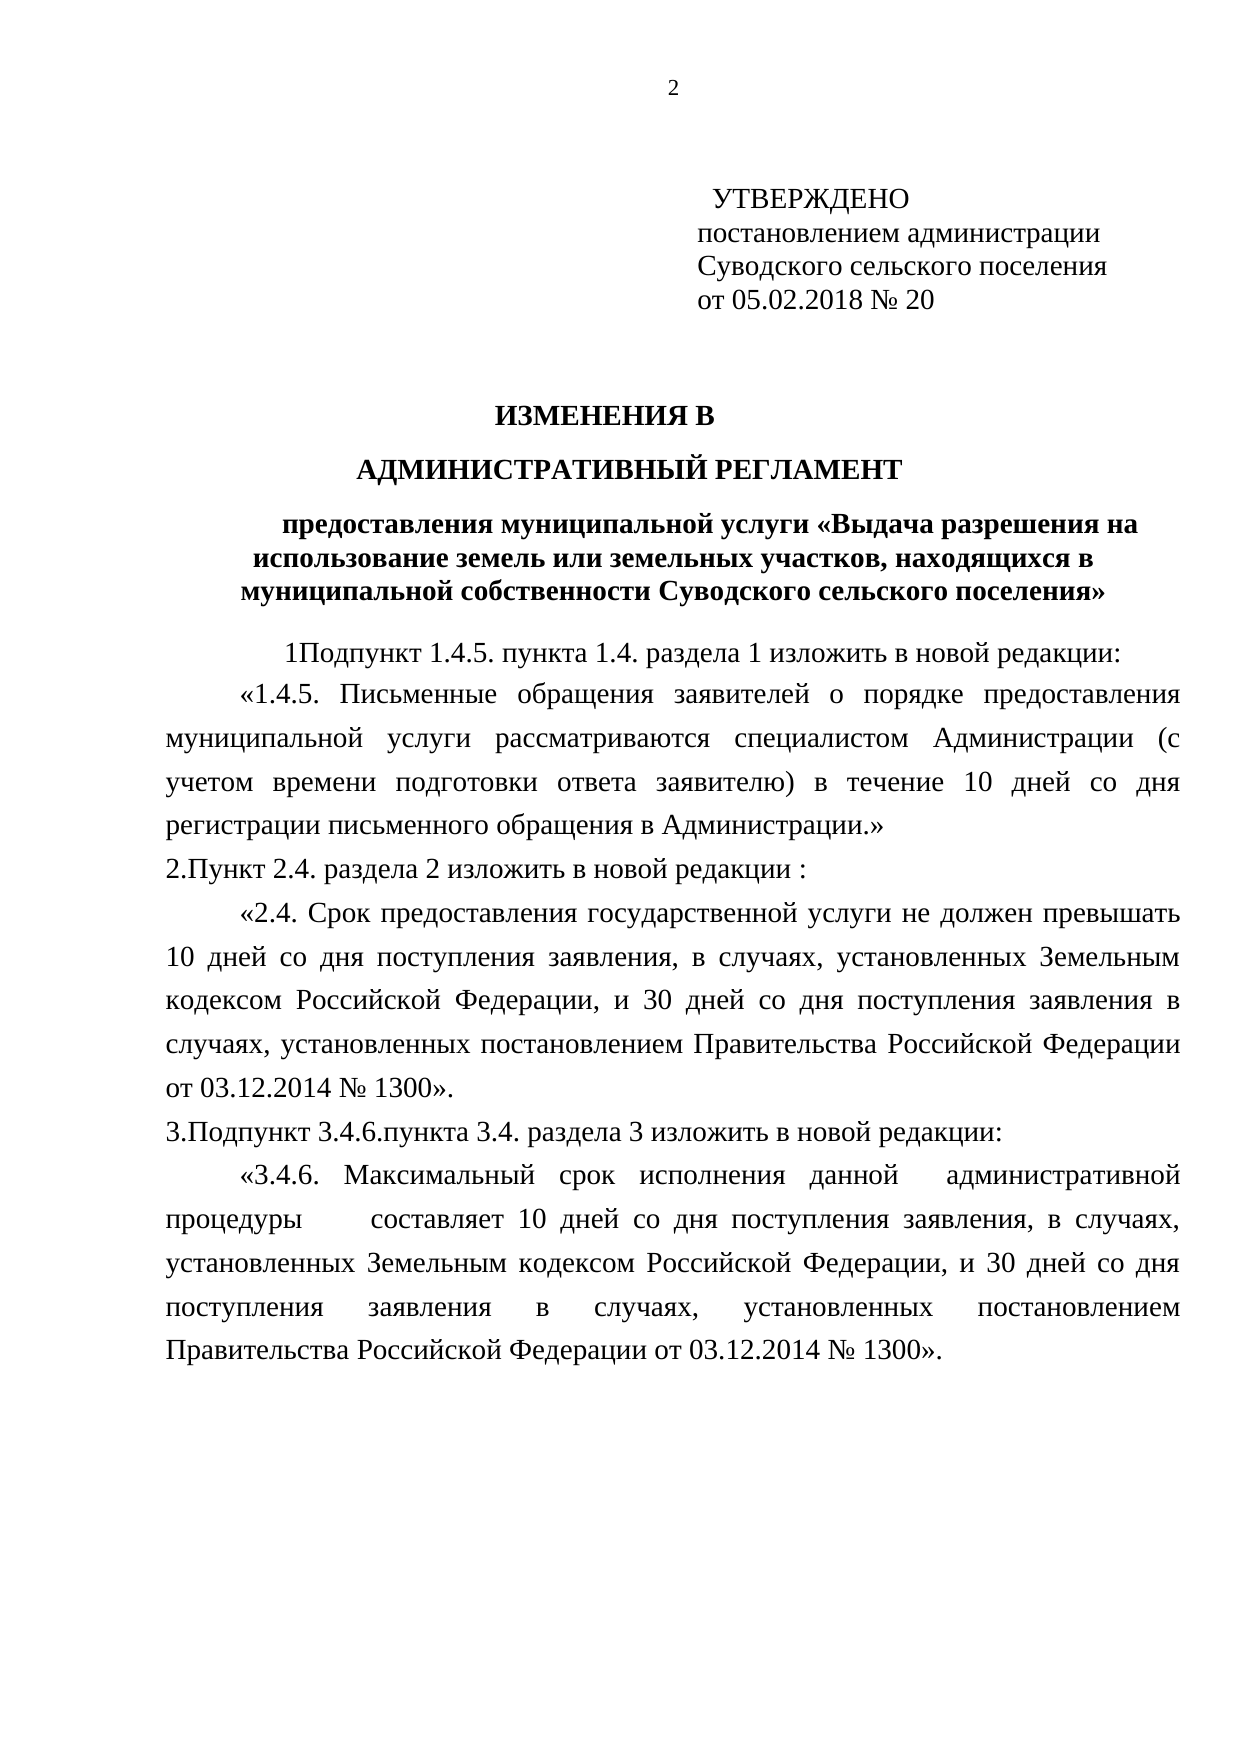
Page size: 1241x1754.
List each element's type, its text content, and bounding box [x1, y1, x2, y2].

text Суводского сельского поселения [165, 248, 1181, 282]
text ИЗМЕНЕНИЯ В [239, 398, 1181, 431]
text АДМИНИСТРАТИВНЫЙ РЕГЛАМЕНТ [239, 452, 1181, 486]
text от 05.02.2018 № 20 [165, 282, 1181, 315]
text предоставления муниципальной услуги «Выдача разрешения на использование земель или земельных участков, находящихся в муниципальной собственности Суводского сельского поселения» [165, 506, 1181, 607]
text «2.4. Срок предоставления государственной услуги не должен превышать 10 дней со дня поступления заявления, в случаях, установленных Земельным кодексом Российской Федерации, и 30 дней со дня поступления заявления в случаях, установленных постановлением Правительства Российской Федерации от 03.12.2014 № 1300». [165, 887, 1181, 1106]
text постановлением администрации [165, 215, 1181, 248]
text 1Подпункт 1.4.5. пункта 1.4. раздела 1 изложить в новой редакции: [165, 635, 1122, 668]
text «1.4.5. Письменные обращения заявителей о порядке предоставления муниципальной услуги рассматриваются специалистом Администрации (с учетом времени подготовки ответа заявителю) в течение 10 дней со дня регистрации письменного обращения в Администрации.» [165, 668, 1181, 843]
text 3.Подпункт 3.4.6.пункта 3.4. раздела 3 изложить в новой редакции: [165, 1106, 1181, 1150]
text УТВЕРЖДЕНО [165, 181, 1181, 215]
text «3.4.6. Максимальный срок исполнения данной административной процедуры составляет 10 дней со дня поступления заявления, в случаях, установленных Земельным кодексом Российской Федерации, и 30 дней со дня поступления заявления в случаях, установленных постановлением Правительства Российской Федерации от 03.12.2014 № 1300». [165, 1150, 1181, 1368]
text 2.Пункт 2.4. раздела 2 изложить в новой редакции : [165, 843, 1181, 887]
